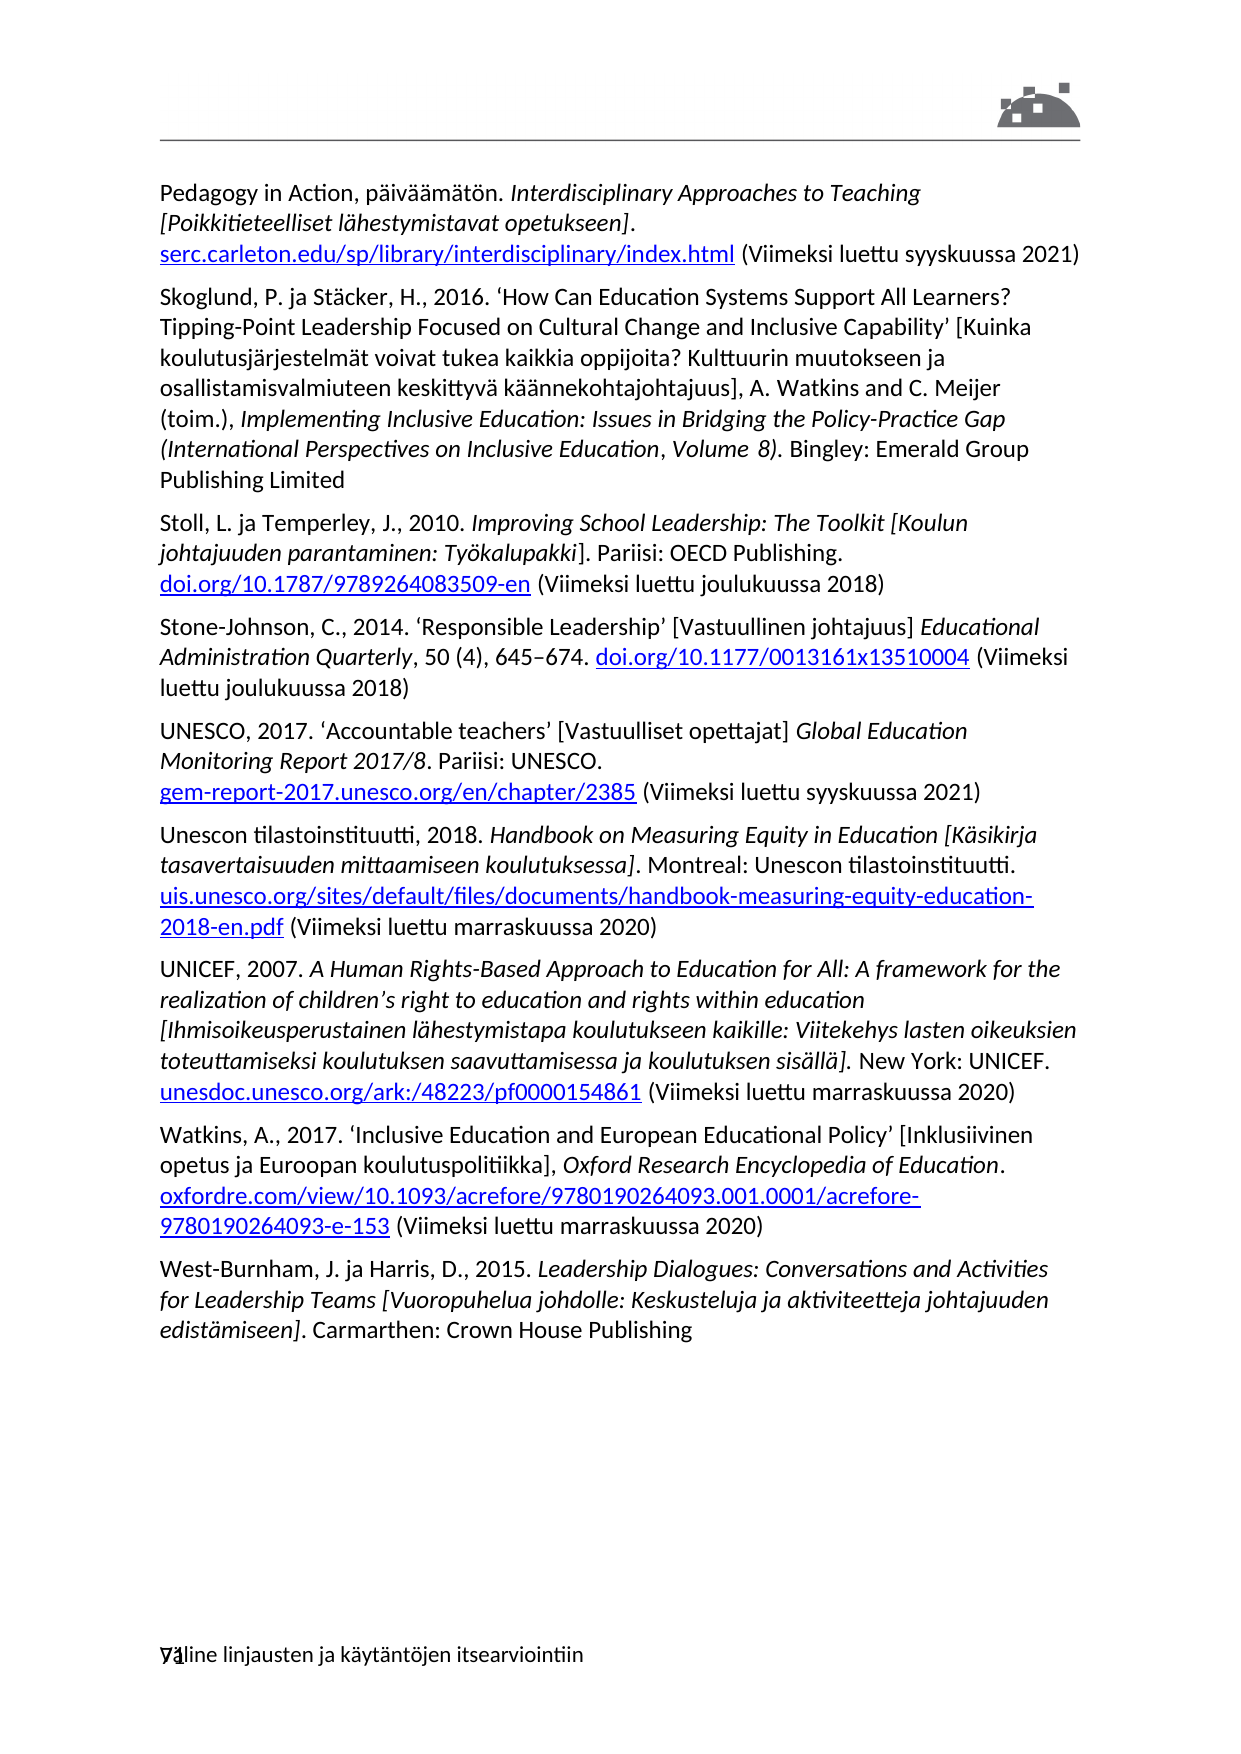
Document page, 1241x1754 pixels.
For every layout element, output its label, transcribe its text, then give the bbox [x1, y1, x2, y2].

text Stone-Johnson, C., 2014. ‘Responsible Leadership’ [Vastuullinen johtajuus] Educational Administration Quarterly, 50 (4), 645–674. doi.org/10.1177/0013161x13510004 (Viimeksi luettu joulukuussa 2018) [159, 611, 1081, 702]
text Stoll, L. ja Temperley, J., 2010. Improving School Leadership: The Toolkit [Koulun johtajuuden parantaminen: Työkalupakki]. Pariisi: OECD Publishing. doi.org/10.1787/9789264083509-en (Viimeksi luettu joulukuussa 2018) [159, 507, 1081, 598]
text West-Burnham, J. ja Harris, D., 2015. Leadership Dialogues: Conversations and Activities for Leadership Teams [Vuoropuhelua johdolle: Keskusteluja ja aktiviteetteja johtajuuden edistämiseen]. Carmarthen: Crown House Publishing [159, 1253, 1081, 1345]
picture [159, 73, 1081, 148]
text UNICEF, 2007. A Human Rights-Based Approach to Education for All: A framework for the realization of children’s right to education and rights within education [Ihmisoikeusperustainen lähestymistapa koulutukseen kaikille: Viitekehys lasten oikeuksien toteuttamiseksi koulutuksen saavuttamisessa ja koulutuksen sisällä]. New York: UNICEF. unesdoc.unesco.org/ark:/48223/pf0000154861 (Viimeksi luettu marraskuussa 2020) [159, 954, 1081, 1106]
text UNESCO, 2017. ‘Accountable teachers’ [Vastuulliset opettajat] Global Education Monitoring Report 2017/8. Pariisi: UNESCO. gem-report-2017.unesco.org/en/chapter/2385 (Viimeksi luettu syyskuussa 2021) [159, 715, 1081, 807]
text Unescon tilastoinstituutti, 2018. Handbook on Measuring Equity in Education [Käsikirja tasavertaisuuden mittaamiseen koulutuksessa]. Montreal: Unescon tilastoinstituutti. uis.unesco.org/sites/default/files/documents/handbook-measuring-equity-education-2018-en.pdf (Viimeksi luettu marraskuussa 2020) [159, 819, 1081, 941]
text Pedagogy in Action, päiväämätön. Interdisciplinary Approaches to Teaching [Poikkitieteelliset lähestymistavat opetukseen]. serc.carleton.edu/sp/library/interdisciplinary/index.html (Viimeksi luettu syyskuussa 2021) [159, 177, 1081, 268]
text Watkins, A., 2017. ‘Inclusive Education and European Educational Policy’ [Inklusiivinen opetus ja Euroopan koulutuspolitiikka], Oxford Research Encyclopedia of Education. oxfordre.com/view/10.1093/acrefore/9780190264093.001.0001/acrefore-9780190264093-e-153 (Viimeksi luettu marraskuussa 2020) [159, 1119, 1081, 1241]
text Skoglund, P. ja Stäcker, H., 2016. ‘How Can Education Systems Support All Learners? Tipping-Point Leadership Focused on Cultural Change and Inclusive Capability’ [Kuinka koulutusjärjestelmät voivat tukea kaikkia oppijoita? Kulttuurin muutokseen ja osallistamisvalmiuteen keskittyvä käännekohtajohtajuus], A. Watkins and C. Meijer (toim.), Implementing Inclusive Education: Issues in Bridging the Policy-Practice Gap (International Perspectives on Inclusive Education, Volume 8). Bingley: Emerald Group Publishing Limited [159, 281, 1081, 494]
